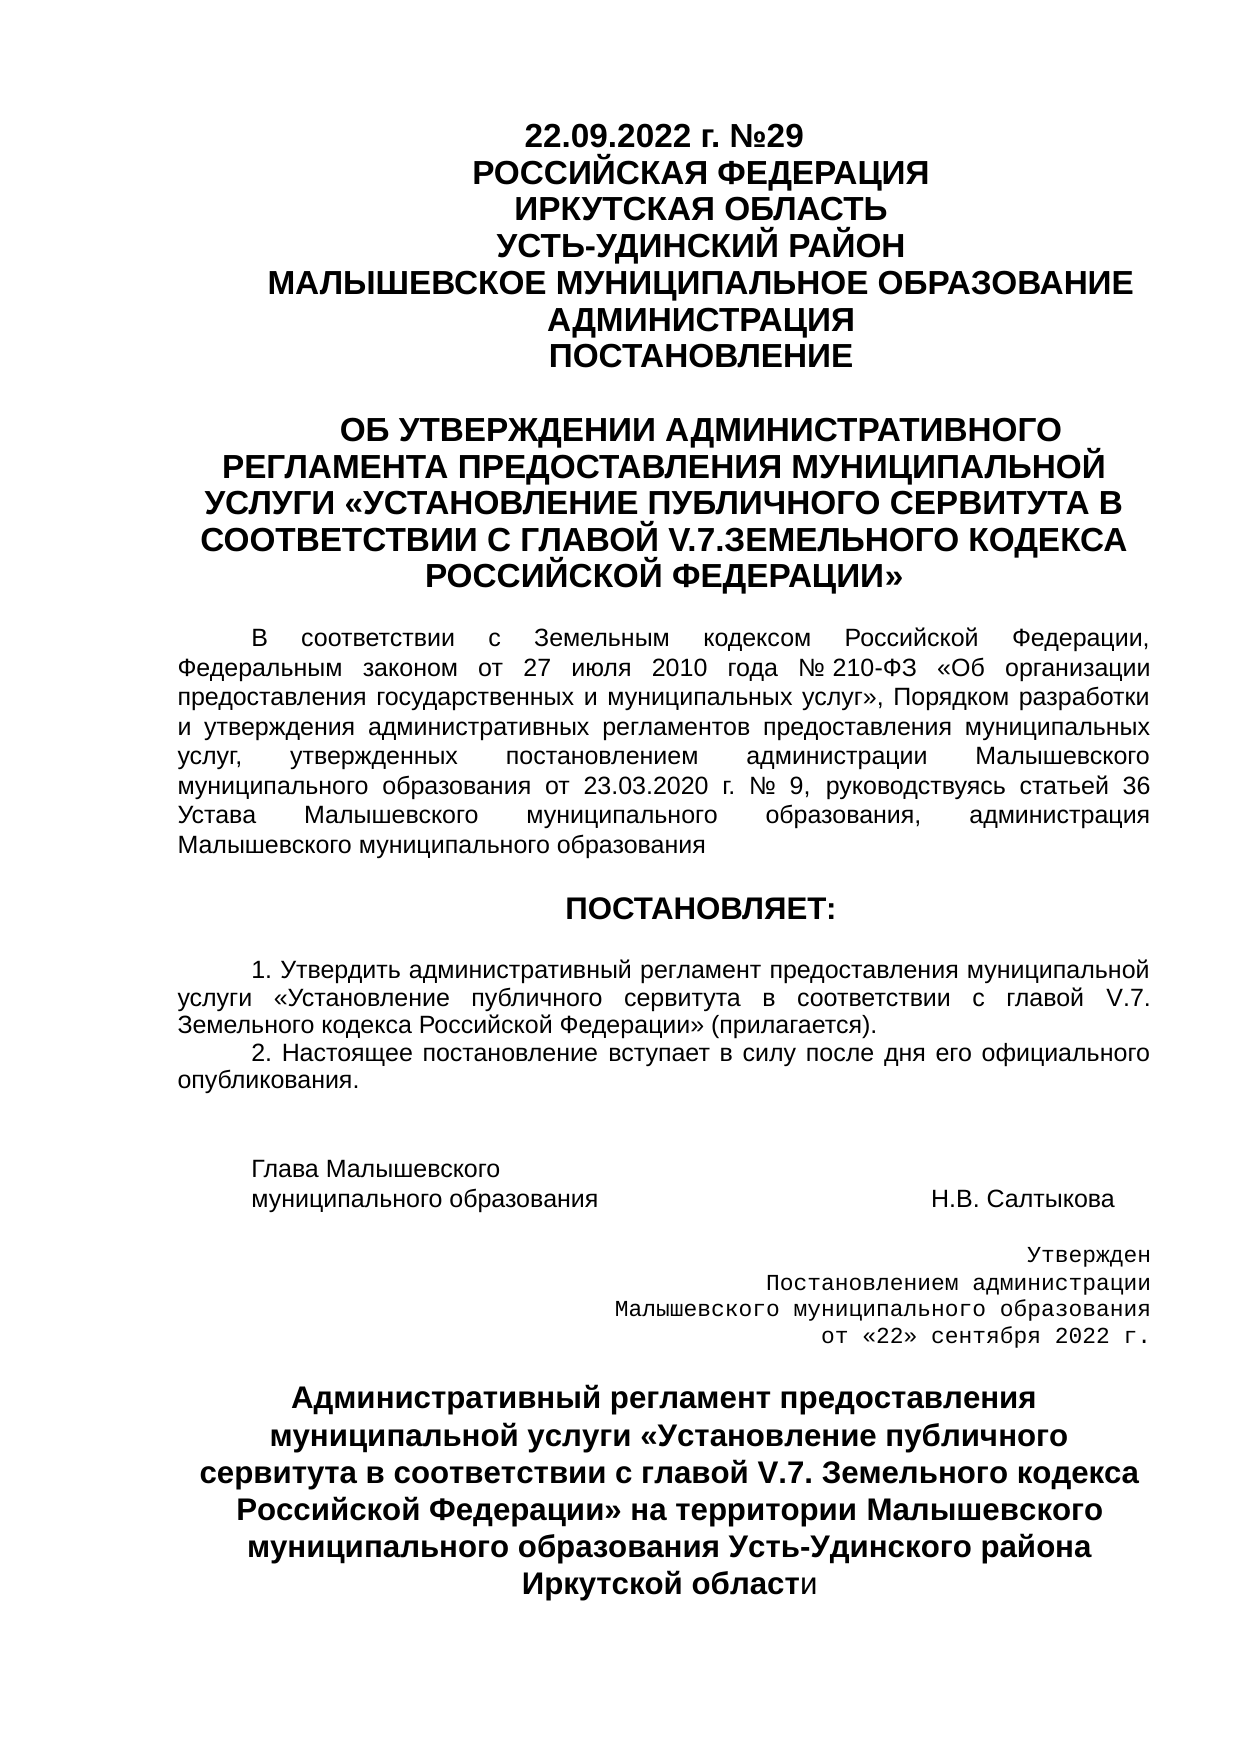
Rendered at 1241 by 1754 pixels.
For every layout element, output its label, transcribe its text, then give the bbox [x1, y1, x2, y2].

text от «22» сентября 2022 г. [251, 1325, 1151, 1351]
text 22.09.2022 г. №29 [177, 118, 1151, 154]
text ПОСТАНОВЛЯЕТ: [177, 890, 1151, 926]
text РОССИЙСКАЯ ФЕДЕРАЦИЯ [177, 155, 1151, 191]
text Постановлением администрации [251, 1271, 1151, 1297]
text Утвержден [251, 1244, 1151, 1270]
text ИРКУТСКАЯ ОБЛАСТЬ [177, 192, 1151, 228]
text Глава Малышевского [177, 1154, 1151, 1183]
text АДМИНИСТРАЦИЯ [177, 302, 1151, 338]
text Малышевского муниципального образования [251, 1298, 1151, 1324]
text муниципального образования Н.В. Салтыкова [177, 1184, 1151, 1213]
text 2. Настоящее постановление вступает в силу после дня его официального опубликования. [177, 1039, 1151, 1094]
text УСТЬ-УДИНСКИЙ РАЙОН [177, 228, 1151, 265]
text В соответствии с Земельным кодексом Российской Федерации, Федеральным законом от 27 июля 2010 года № 210-ФЗ «Об организации предоставления государственных и муниципальных услуг», Порядком разработки и утверждения административных регламентов предоставления муниципальных услуг, утвержденных постановлением администрации Малышевского муниципального образования от 23.03.2020 г. № 9, руководствуясь статьей 36 Устава Малышевского муниципального образования, администрация Малышевского муниципального образования [177, 623, 1151, 859]
text 1. Утвердить административный регламент предоставления муниципальной услуги «Установление публичного сервитута в соответствии с главой V.7. Земельного кодекса Российской Федерации» (прилагается). [177, 957, 1151, 1039]
text МАЛЫШЕВСКОЕ МУНИЦИПАЛЬНОЕ ОБРАЗОВАНИЕ [177, 265, 1151, 302]
text ОБ УТВЕРЖДЕНИИ АДМИНИСТРАТИВНОГО РЕГЛАМЕНТА ПРЕДОСТАВЛЕНИЯ МУНИЦИПАЛЬНОЙ УСЛУГИ «УСТАНОВЛЕНИЕ ПУБЛИЧНОГО СЕРВИТУТА В СООТВЕТСТВИИ С ГЛАВОЙ V.7.ЗЕМЕЛЬНОГО КОДЕКСА РОССИЙСКОЙ ФЕДЕРАЦИИ» [177, 412, 1151, 595]
subtitle муниципальной услуги «Установление публичного сервитута в соответствии с главой V.7. Земельного кодекса Российской Федерации» на территории Малышевского муниципального образования Усть-Удинского района Иркутской области [186, 1417, 1152, 1601]
text ПОСТАНОВЛЕНИЕ [177, 339, 1151, 375]
text Административный регламент предоставления [187, 1379, 1141, 1415]
